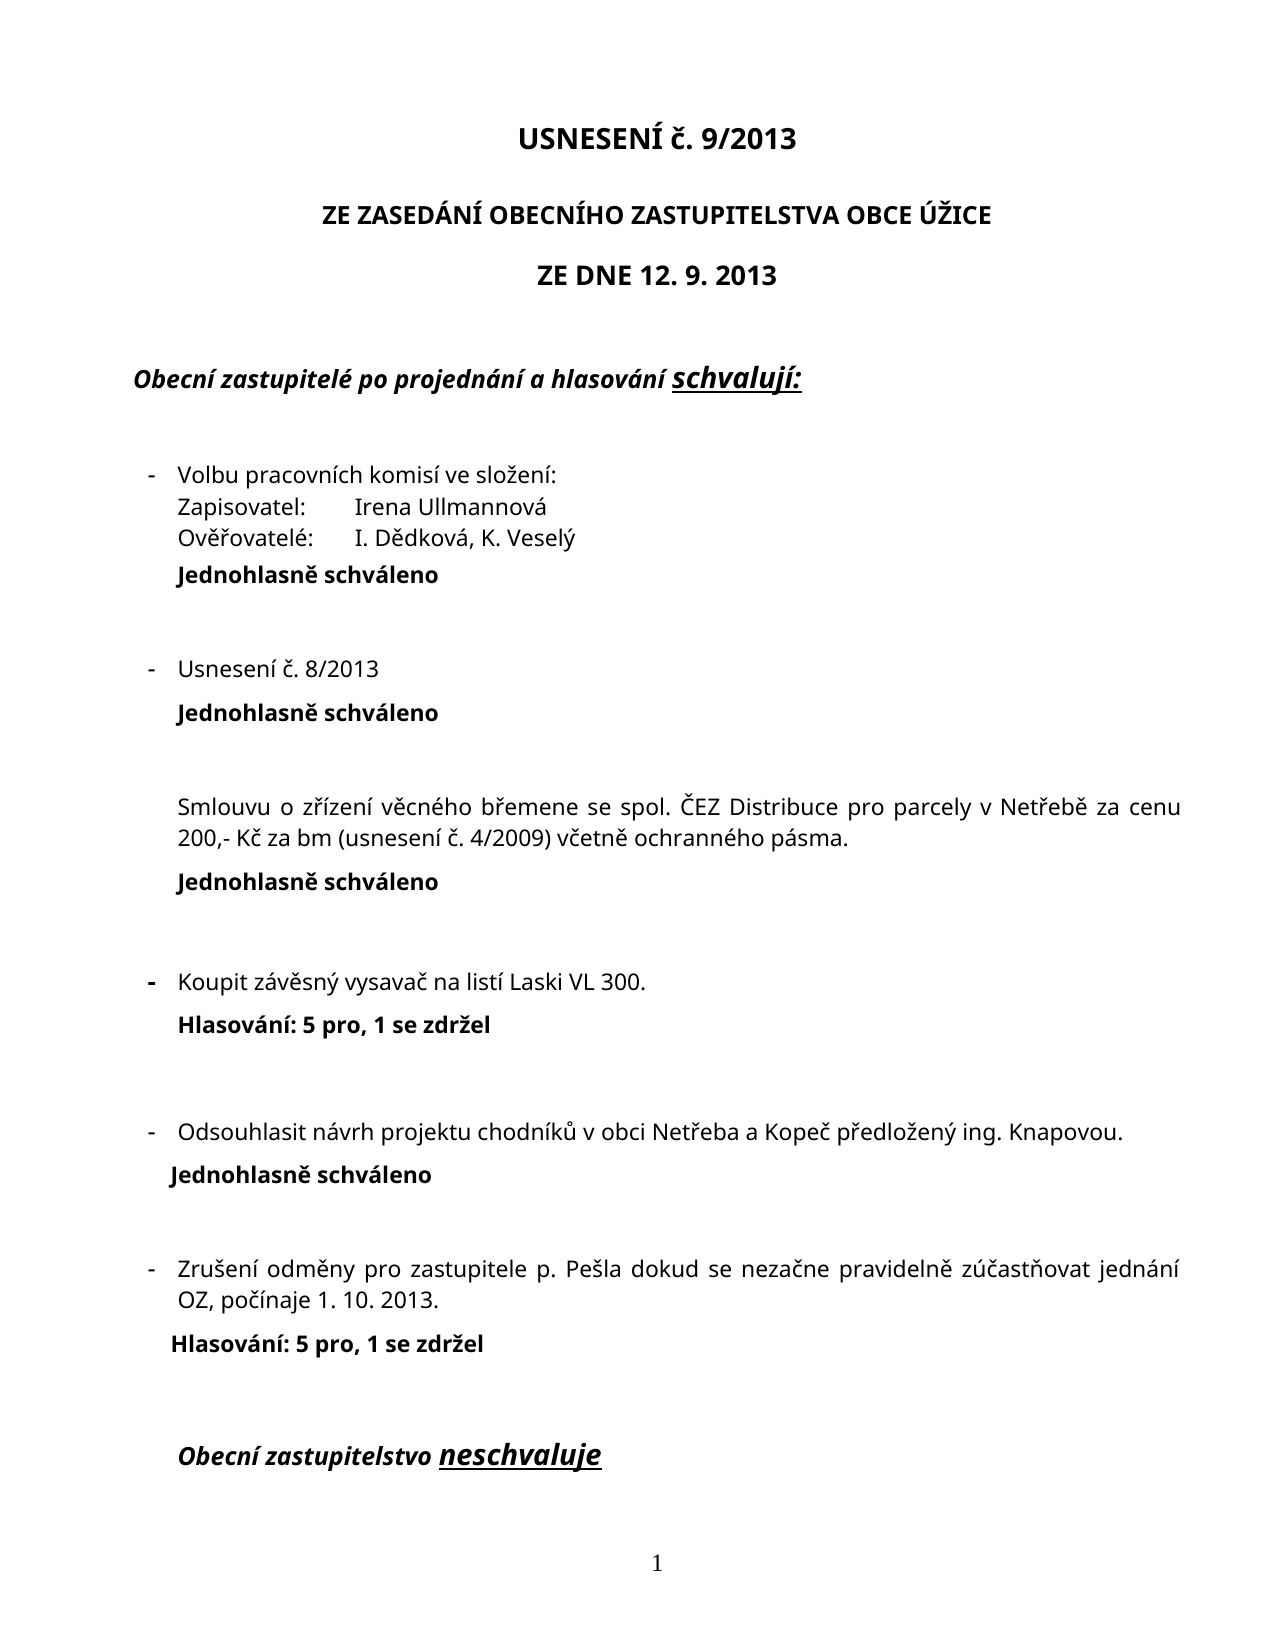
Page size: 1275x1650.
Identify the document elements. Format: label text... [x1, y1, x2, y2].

list Zrušení odměny pro zastupitele p. Pešla dokud se nezačne pravidelně zúčastňovat jednání OZ, počínaje 1. 10. 2013. [148, 1253, 1181, 1316]
title USNESENÍ č. 9/2013 [133, 118, 1181, 158]
list Koupit závěsný vysavač na listí Laski VL 300. [148, 966, 1181, 997]
text Obecní zastupitelstvo neschvaluje [177, 1434, 1181, 1474]
list Volbu pracovních komisí ve složení: [148, 459, 1181, 491]
text Hlasování: 5 pro, 1 se zdržel [170, 1328, 1181, 1359]
text Jednohlasně schváleno [177, 697, 1181, 728]
list Usnesení č. 8/2013 [148, 653, 1181, 684]
text Jednohlasně schváleno [170, 1159, 1181, 1191]
text ZE ZASEDÁNÍ OBECNÍHO ZASTUPITELSTVA OBCE ÚŽICE [133, 198, 1181, 232]
list Odsouhlasit návrh projektu chodníků v obci Netřeba a Kopeč předložený ing. Knapovou. [148, 1116, 1181, 1147]
subtitle ZE DNE 12. 9. 2013 [133, 257, 1181, 293]
text Zapisovatel: Irena Ullmannová [177, 491, 1181, 522]
text Jednohlasně schváleno [177, 866, 1181, 897]
text Jednohlasně schváleno [177, 559, 1181, 591]
text Ověřovatelé: I. Dědková, K. Veselý [177, 522, 1181, 553]
text Smlouvu o zřízení věcného břemene se spol. ČEZ Distribuce pro parcely v Netřebě za cenu 200,- Kč za bm (usnesení č. 4/2009) včetně ochranného pásma. [177, 791, 1181, 853]
text Hlasování: 5 pro, 1 se zdržel [177, 1009, 1181, 1041]
text Obecní zastupitelé po projednání a hlasování schvalují: [133, 357, 1181, 397]
